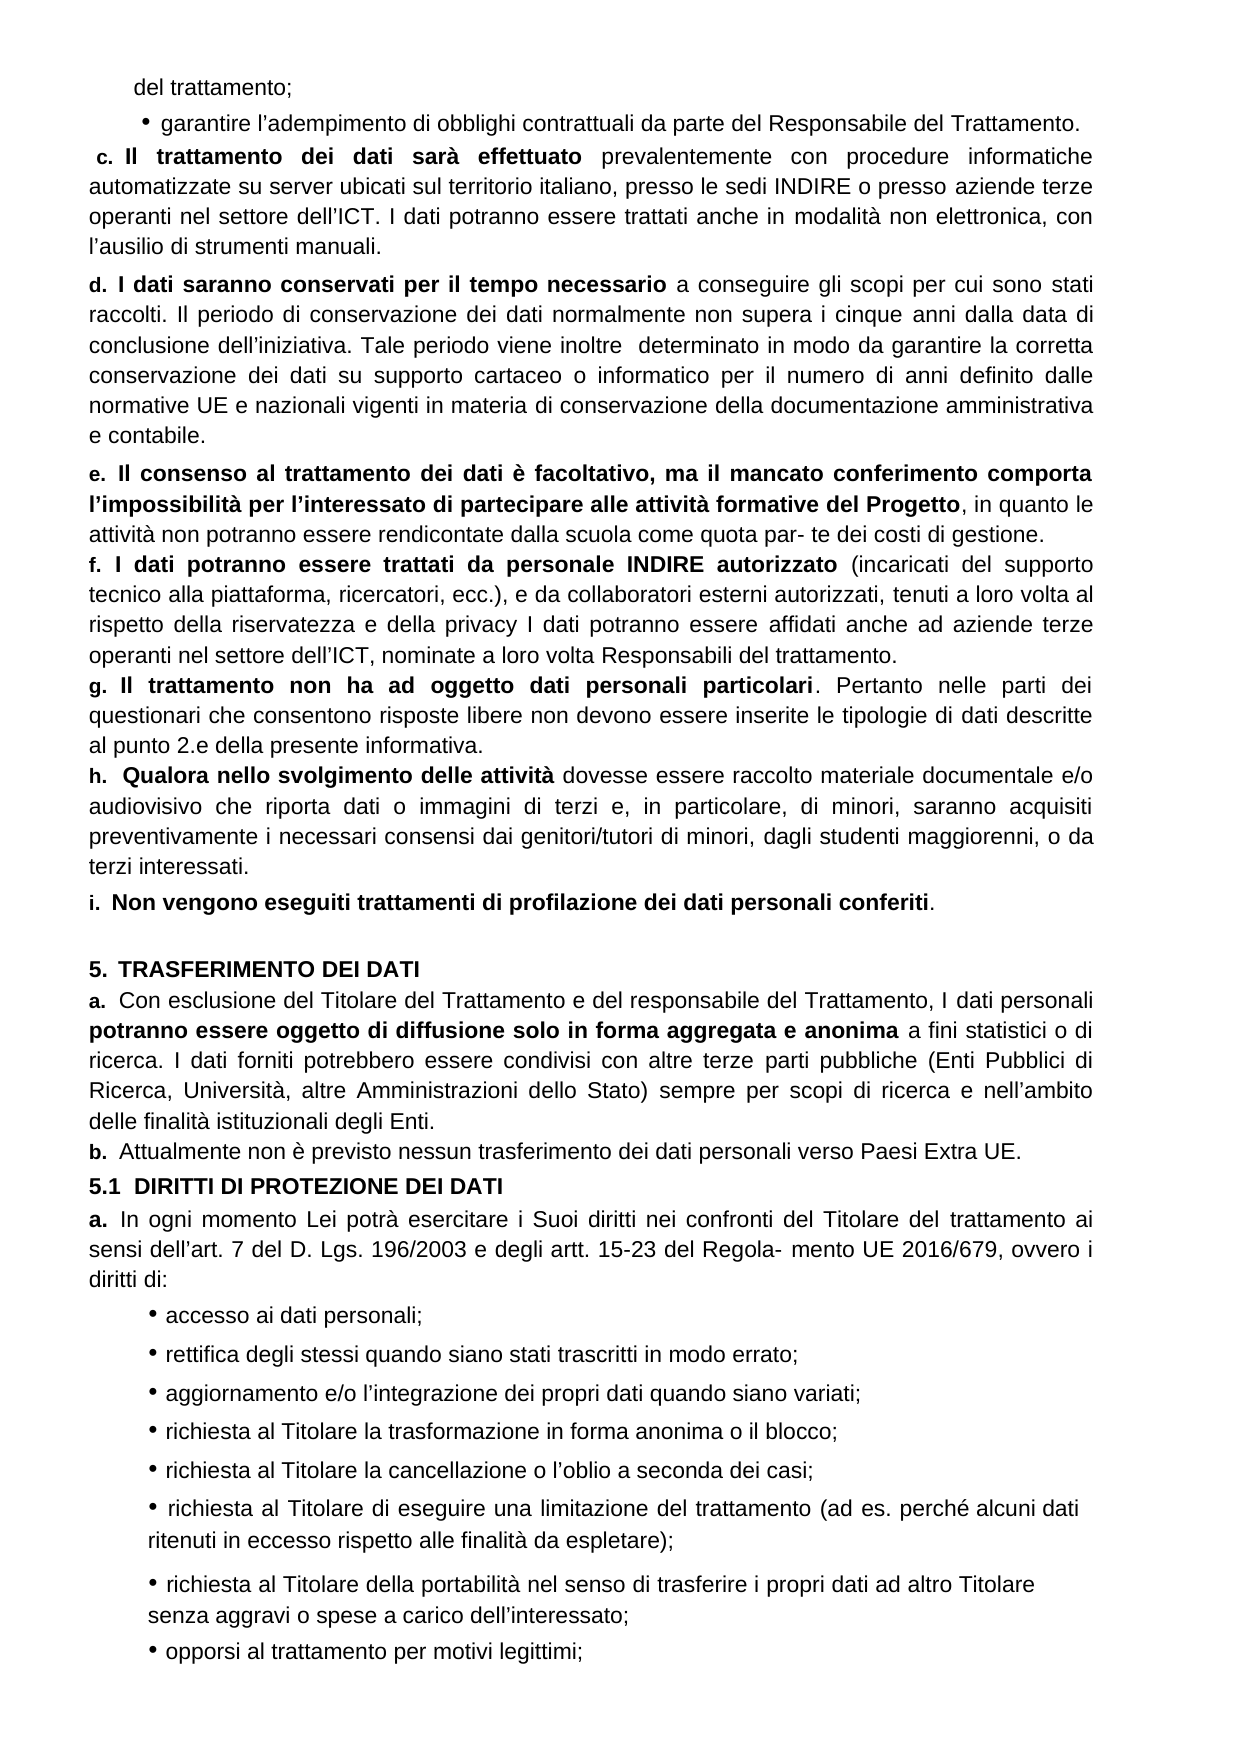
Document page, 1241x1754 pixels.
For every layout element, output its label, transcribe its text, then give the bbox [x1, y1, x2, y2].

list opporsi al trattamento per motivi legittimi; [148, 1632, 1107, 1666]
list rettifica degli stessi quando siano stati trascritti in modo errato; [148, 1335, 1107, 1369]
list Il consenso al trattamento dei dati è facoltativo, ma il mancato conferimento comporta l’impossibilità per l’interessato di partecipare alle attività formative del Progetto, in quanto le attività non potranno essere rendicontate dalla scuola come quota par- te dei costi di gestione. [89, 460, 1094, 547]
list aggiornamento e/o l’integrazione dei propri dati quando siano variati; [148, 1374, 1107, 1407]
list Il trattamento non ha ad oggetto dati personali particolari. Pertanto nelle parti dei questionari che consentono risposte libere non devono essere inserite le tipologie di dati descritte al punto 2.e della presente informativa. [89, 672, 1092, 759]
list richiesta al Titolare di eseguire una limitazione del trattamento (ad es. perché alcuni dati ritenuti in eccesso rispetto alle finalità da espletare); [148, 1489, 1092, 1553]
list Con esclusione del Titolare del Trattamento e del responsabile del Trattamento, I dati personali potranno essere oggetto di diffusione solo in forma aggregata e anonima a fini statistici o di ricerca. I dati forniti potrebbero essere condivisi con altre terze parti pubbliche (Enti Pubblici di Ricerca, Università, altre Amministrazioni dello Stato) sempre per scopi di ricerca e nell’ambito delle finalità istituzionali degli Enti. [89, 987, 1093, 1134]
list Attualmente non è previsto nessun trasferimento dei dati personali verso Paesi Extra UE. [89, 1138, 1093, 1164]
list Il trattamento dei dati sarà effettuato prevalentemente con procedure informatiche automatizzate su server ubicati sul territorio italiano, presso le sedi INDIRE o presso aziende terze operanti nel settore dell’ICT. I dati potranno essere trattati anche in modalità non elettronica, con l’ausilio di strumenti manuali. [89, 143, 1093, 259]
list Non vengono eseguiti trattamenti di profilazione dei dati personali conferiti. [89, 883, 1107, 917]
list I dati potranno essere trattati da personale INDIRE autorizzato (incaricati del supporto tecnico alla piattaforma, ricercatori, ecc.), e da collaboratori esterni autorizzati, tenuti a loro volta al rispetto della riservatezza e della privacy I dati potranno essere affidati anche ad aziende terze operanti nel settore dell’ICT, nominate a loro volta Responsabili del trattamento. [89, 551, 1094, 668]
list richiesta al Titolare la trasformazione in forma anonima o il blocco; [148, 1412, 1107, 1446]
list I dati saranno conservati per il tempo necessario a conseguire gli scopi per cui sono stati raccolti. Il periodo di conservazione dei dati normalmente non supera i cinque anni dalla data di conclusione dell’iniziativa. Tale periodo viene inoltre determinato in modo da garantire la corretta conservazione dei dati su supporto cartaceo o informatico per il numero di anni definito dalle normative UE e nazionali vigenti in materia di conservazione della documentazione amministrativa e contabile. [89, 271, 1094, 449]
list richiesta al Titolare della portabilità nel senso di trasferire i propri dati ad altro Titolare senza aggravi o spese a carico dell’interessato; [148, 1565, 1092, 1628]
list Qualora nello svolgimento delle attività dovesse essere raccolto materiale documentale e/o audiovisivo che riporta dati o immagini di terzi e, in particolare, di minori, saranno acquisiti preventivamente i necessari consensi dai genitori/tutori di minori, dagli studenti maggiorenni, o da terzi interessati. [89, 762, 1093, 879]
subtitle TRASFERIMENTO DEI DATI [89, 956, 1107, 982]
list richiesta al Titolare la cancellazione o l’oblio a seconda dei casi; [148, 1451, 1107, 1484]
list In ogni momento Lei potrà esercitare i Suoi diritti nei confronti del Titolare del trattamento ai sensi dell’art. 7 del D. Lgs. 196/2003 e degli artt. 15-23 del Regola- mento UE 2016/679, ovvero i diritti di: [89, 1206, 1093, 1293]
list accesso ai dati personali; [148, 1297, 1107, 1330]
list garantire l’adempimento di obblighi contrattuali da parte del Responsabile del Trattamento. [133, 104, 1092, 138]
subtitle 5.1 DIRITTI DI PROTEZIONE DEI DATI [89, 1168, 1107, 1202]
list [133, 74, 1093, 100]
